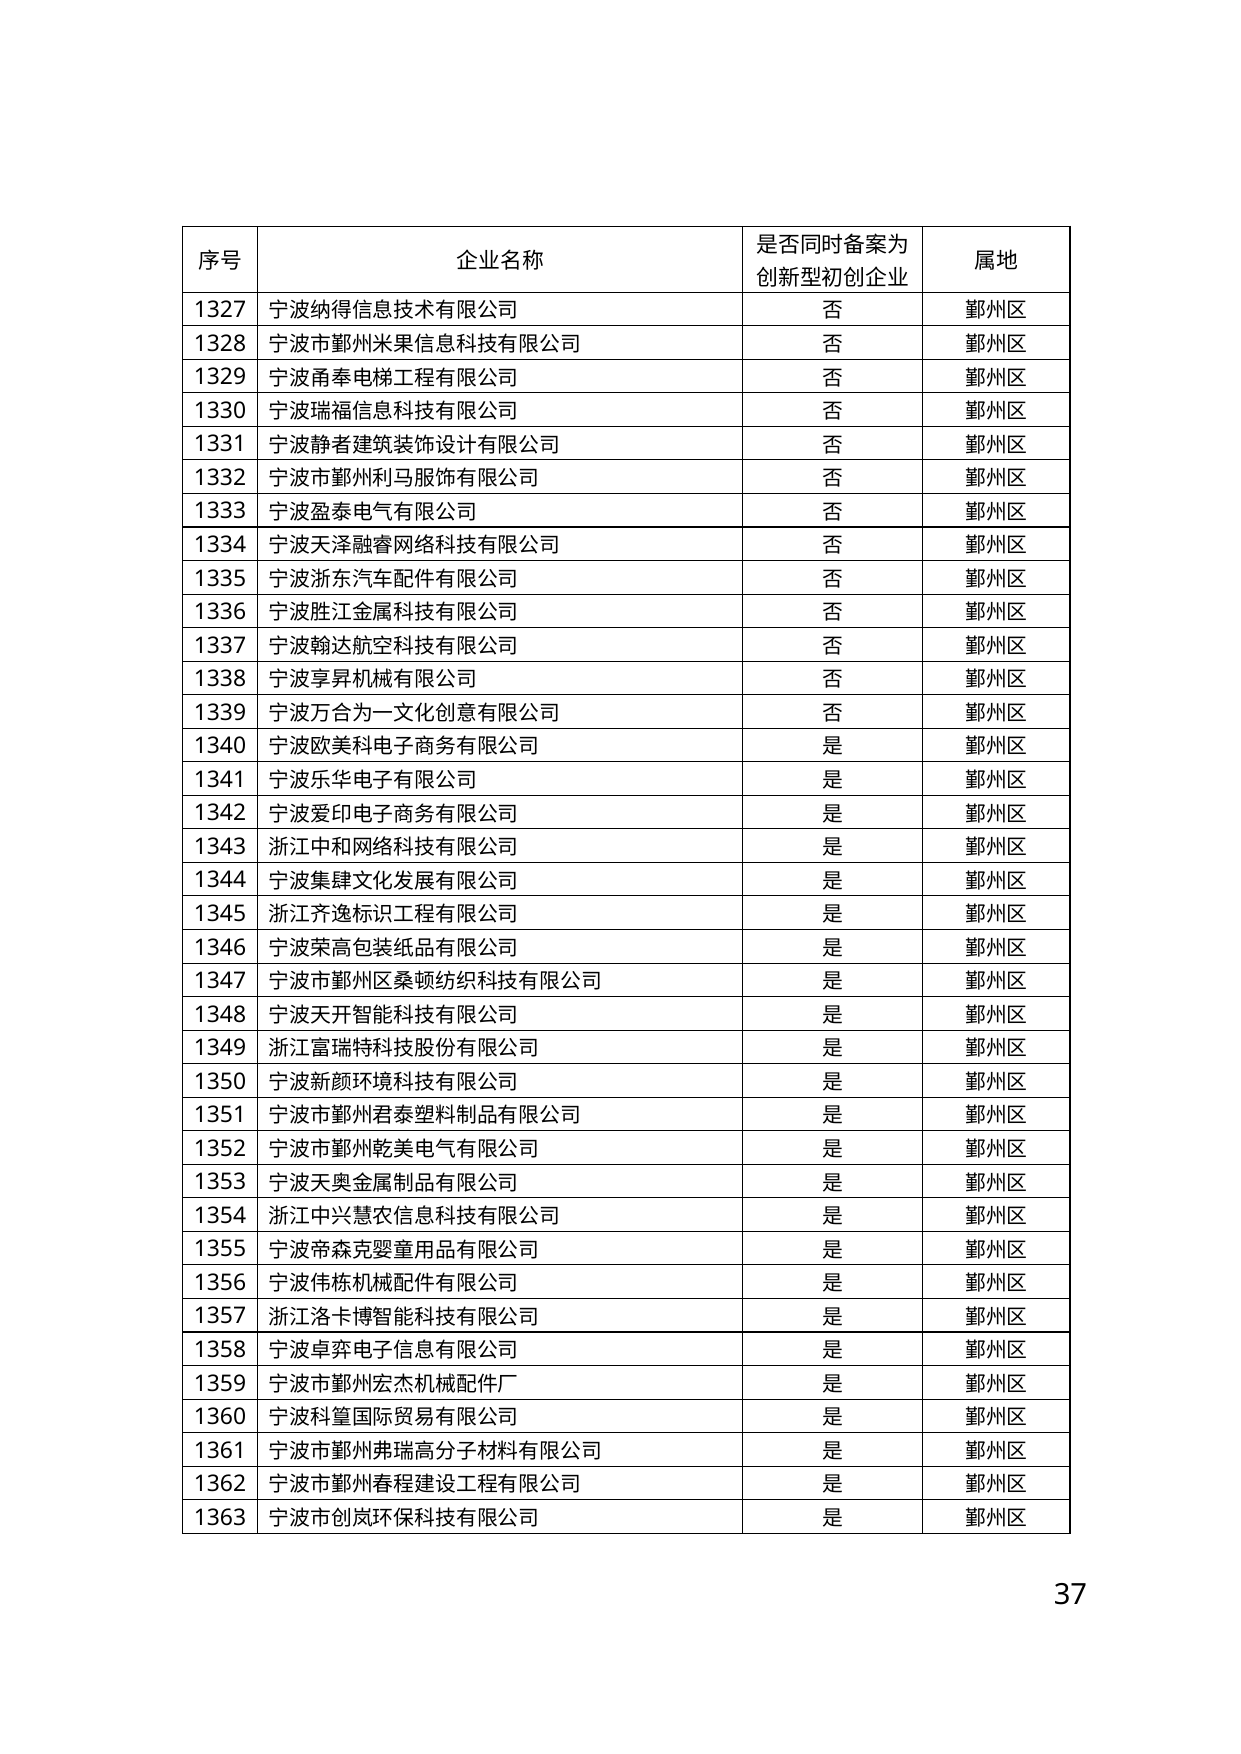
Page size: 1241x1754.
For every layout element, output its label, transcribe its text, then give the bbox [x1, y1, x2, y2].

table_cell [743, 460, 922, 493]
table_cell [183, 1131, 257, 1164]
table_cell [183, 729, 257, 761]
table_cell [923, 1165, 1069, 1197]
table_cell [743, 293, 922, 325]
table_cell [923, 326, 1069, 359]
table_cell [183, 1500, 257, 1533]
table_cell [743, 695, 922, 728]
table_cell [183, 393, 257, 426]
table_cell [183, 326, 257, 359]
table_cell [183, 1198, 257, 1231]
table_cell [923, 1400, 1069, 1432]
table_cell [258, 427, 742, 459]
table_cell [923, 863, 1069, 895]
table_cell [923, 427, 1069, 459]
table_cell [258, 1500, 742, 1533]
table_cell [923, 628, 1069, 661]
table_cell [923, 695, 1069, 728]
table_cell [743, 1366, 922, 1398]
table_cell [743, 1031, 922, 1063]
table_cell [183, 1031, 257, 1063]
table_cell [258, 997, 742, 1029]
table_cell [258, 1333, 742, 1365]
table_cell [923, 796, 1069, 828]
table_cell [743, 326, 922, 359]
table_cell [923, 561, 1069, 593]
table_header 属地 [923, 227, 1069, 292]
table_header 企业名称 [258, 227, 742, 292]
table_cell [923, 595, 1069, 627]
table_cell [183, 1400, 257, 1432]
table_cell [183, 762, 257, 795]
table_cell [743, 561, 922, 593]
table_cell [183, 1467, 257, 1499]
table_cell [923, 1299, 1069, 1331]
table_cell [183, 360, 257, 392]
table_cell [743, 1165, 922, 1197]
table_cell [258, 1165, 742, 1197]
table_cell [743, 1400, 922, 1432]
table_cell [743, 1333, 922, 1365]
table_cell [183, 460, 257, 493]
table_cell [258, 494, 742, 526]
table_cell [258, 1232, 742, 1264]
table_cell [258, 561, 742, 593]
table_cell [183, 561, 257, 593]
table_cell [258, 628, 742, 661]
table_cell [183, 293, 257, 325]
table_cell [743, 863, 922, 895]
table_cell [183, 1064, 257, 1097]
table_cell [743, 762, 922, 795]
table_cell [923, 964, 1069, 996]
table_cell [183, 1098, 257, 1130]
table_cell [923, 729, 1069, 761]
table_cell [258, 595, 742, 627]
table_header 序号 [183, 227, 257, 292]
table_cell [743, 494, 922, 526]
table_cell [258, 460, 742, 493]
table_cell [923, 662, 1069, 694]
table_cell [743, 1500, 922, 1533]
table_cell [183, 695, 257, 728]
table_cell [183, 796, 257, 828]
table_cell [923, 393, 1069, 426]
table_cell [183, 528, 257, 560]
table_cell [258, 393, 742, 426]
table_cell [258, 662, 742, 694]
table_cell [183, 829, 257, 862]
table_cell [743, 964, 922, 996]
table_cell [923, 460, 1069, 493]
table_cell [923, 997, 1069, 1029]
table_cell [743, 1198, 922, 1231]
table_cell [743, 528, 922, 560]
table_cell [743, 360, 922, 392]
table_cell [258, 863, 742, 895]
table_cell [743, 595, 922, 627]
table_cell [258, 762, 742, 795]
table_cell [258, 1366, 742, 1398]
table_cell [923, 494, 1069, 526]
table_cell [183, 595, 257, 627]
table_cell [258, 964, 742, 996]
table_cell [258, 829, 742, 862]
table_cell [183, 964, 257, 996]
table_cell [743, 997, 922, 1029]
table_header 是否同时备案为创新型初创企业 [743, 227, 922, 292]
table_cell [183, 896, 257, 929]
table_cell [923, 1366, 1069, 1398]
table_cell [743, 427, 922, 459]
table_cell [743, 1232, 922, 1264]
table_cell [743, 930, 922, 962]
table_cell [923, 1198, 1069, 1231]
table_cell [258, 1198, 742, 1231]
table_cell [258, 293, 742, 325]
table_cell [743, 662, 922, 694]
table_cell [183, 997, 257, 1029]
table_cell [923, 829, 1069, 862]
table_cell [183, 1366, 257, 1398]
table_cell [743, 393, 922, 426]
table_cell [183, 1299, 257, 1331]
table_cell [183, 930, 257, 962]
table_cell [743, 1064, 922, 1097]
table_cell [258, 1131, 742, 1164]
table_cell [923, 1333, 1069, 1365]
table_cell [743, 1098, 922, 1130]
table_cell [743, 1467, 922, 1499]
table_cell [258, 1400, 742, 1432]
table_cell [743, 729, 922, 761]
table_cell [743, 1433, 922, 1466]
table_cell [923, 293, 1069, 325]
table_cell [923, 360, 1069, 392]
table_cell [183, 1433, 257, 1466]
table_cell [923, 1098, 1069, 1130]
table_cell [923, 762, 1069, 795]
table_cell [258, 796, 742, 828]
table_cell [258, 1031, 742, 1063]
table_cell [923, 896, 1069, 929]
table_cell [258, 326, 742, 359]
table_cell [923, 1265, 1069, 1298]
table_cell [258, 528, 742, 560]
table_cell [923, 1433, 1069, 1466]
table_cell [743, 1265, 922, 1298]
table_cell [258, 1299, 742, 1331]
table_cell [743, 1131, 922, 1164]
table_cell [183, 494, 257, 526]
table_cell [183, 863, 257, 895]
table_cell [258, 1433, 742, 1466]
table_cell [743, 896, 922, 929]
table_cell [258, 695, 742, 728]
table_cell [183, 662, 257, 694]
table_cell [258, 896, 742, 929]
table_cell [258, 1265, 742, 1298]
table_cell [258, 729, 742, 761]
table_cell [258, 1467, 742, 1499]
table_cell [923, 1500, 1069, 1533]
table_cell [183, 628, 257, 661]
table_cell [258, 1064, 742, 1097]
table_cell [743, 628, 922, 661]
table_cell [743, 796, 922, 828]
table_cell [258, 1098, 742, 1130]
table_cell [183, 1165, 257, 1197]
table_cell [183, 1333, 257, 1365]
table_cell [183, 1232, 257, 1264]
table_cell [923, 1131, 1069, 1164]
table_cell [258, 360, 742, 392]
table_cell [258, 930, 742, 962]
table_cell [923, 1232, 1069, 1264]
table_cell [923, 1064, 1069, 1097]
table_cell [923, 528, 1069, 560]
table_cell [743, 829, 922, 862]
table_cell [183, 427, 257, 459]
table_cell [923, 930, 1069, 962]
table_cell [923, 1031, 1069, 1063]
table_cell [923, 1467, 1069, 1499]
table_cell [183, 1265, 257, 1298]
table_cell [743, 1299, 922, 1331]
